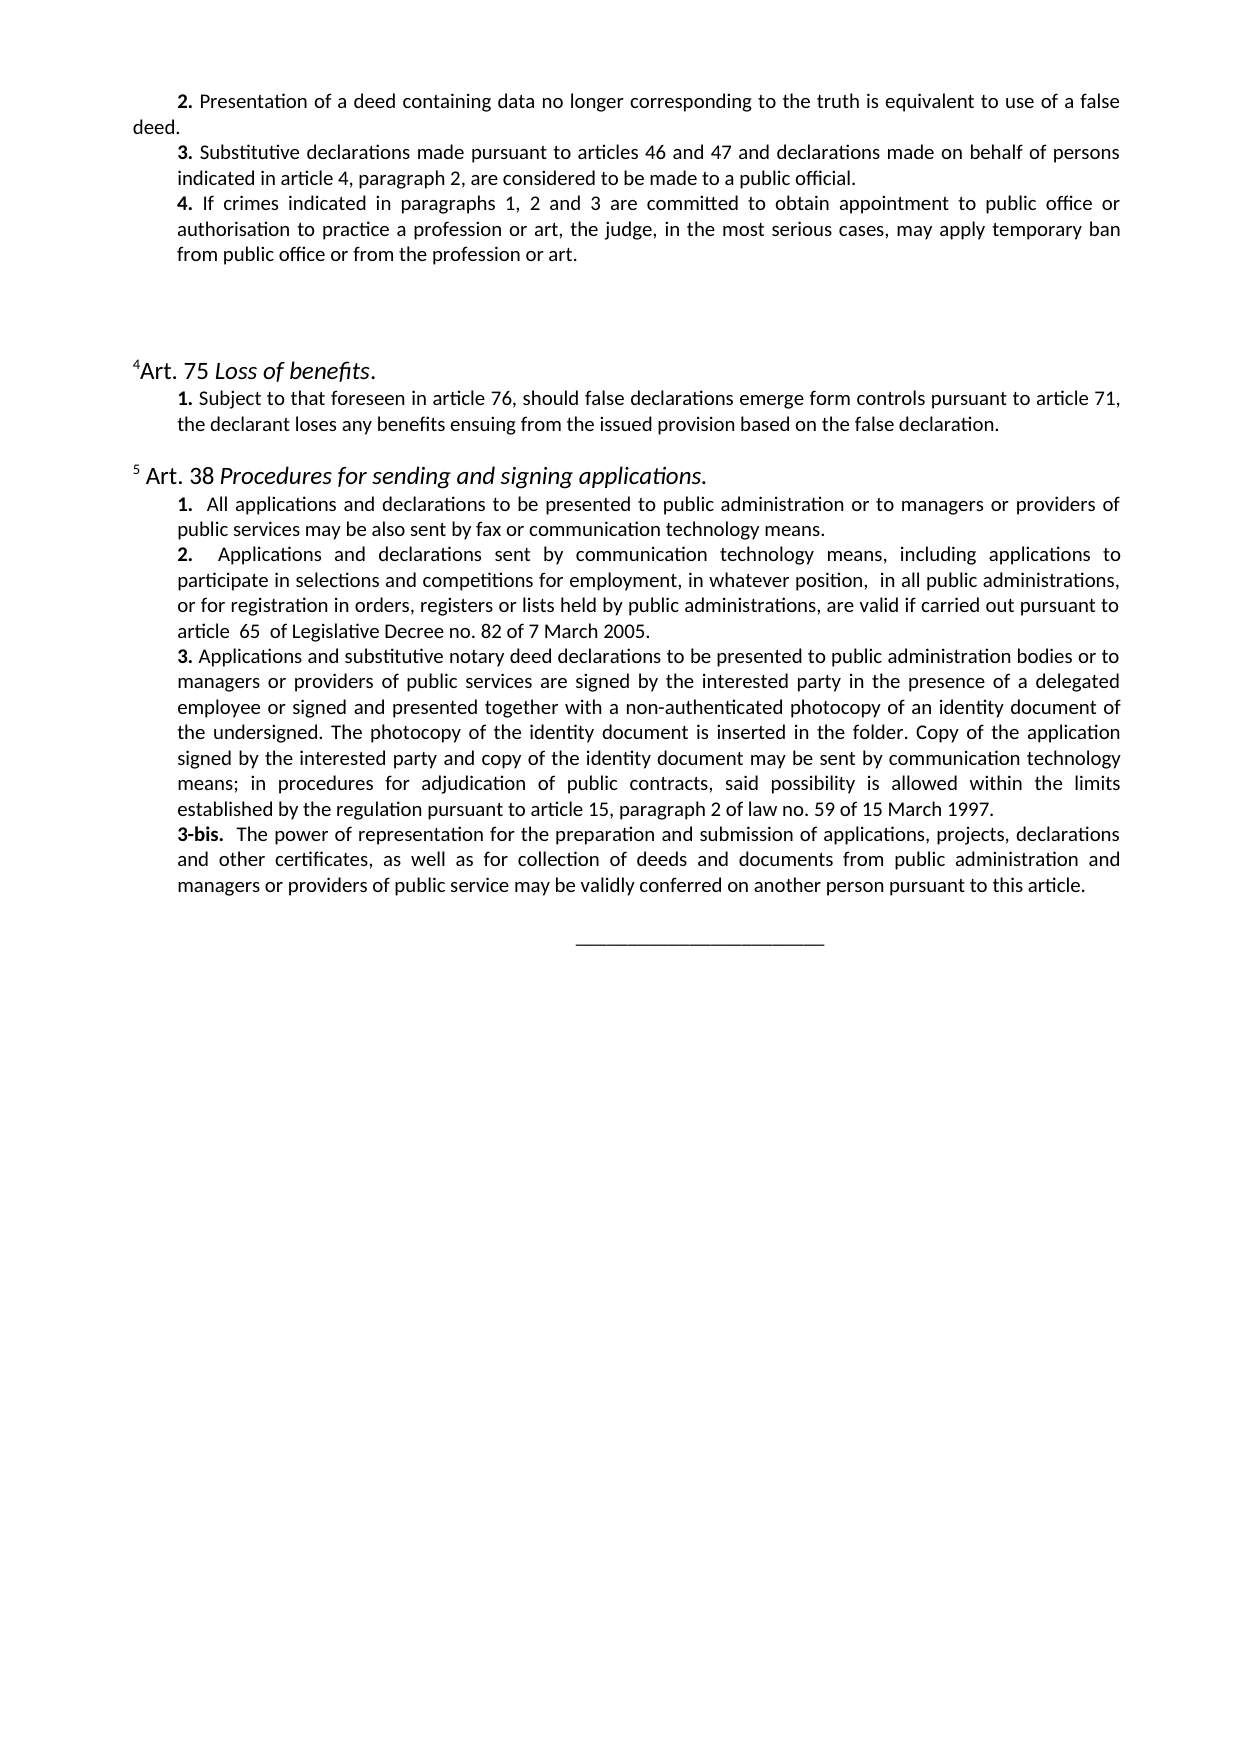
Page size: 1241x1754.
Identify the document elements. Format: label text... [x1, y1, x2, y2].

text 3. Applications and substitutive notary deed declarations to be presented to public administration bodies or to managers or providers of public services are signed by the interested party in the presence of a delegated employee or signed and presented together with a non-authenticated photocopy of an identity document of the undersigned. The photocopy of the identity document is inserted in the folder. Copy of the application signed by the interested party and copy of the identity document may be sent by communication technology means; in procedures for adjudication of public contracts, said possibility is allowed within the limits established by the regulation pursuant to article 15, paragraph 2 of law no. 59 of 15 March 1997. [177, 643, 1122, 821]
text 2. Applications and declarations sent by communication technology means, including applications to participate in selections and competitions for employment, in whatever position, in all public administrations, or for registration in orders, registers or lists held by public administrations, are valid if carried out pursuant to article 65 of Legislative Decree no. 82 of 7 March 2005. [177, 542, 1122, 643]
text 5 Art. 38 Procedures for sending and signing applications. [133, 460, 1122, 491]
text 1. Subject to that foreseen in article 76, should false declarations emerge form controls pursuant to article 71, the declarant loses any benefits ensuing from the issued provision based on the false declaration. [177, 385, 1122, 436]
text 1. All applications and declarations to be presented to public administration or to managers or providers of public services may be also sent by fax or communication technology means. [177, 491, 1122, 542]
text 3. Substitutive declarations made pursuant to articles 46 and 47 and declarations made on behalf of persons indicated in article 4, paragraph 2, are considered to be made to a public official. [177, 139, 1122, 190]
text 2. Presentation of a deed containing data no longer corresponding to the truth is equivalent to use of a false deed. [133, 89, 1122, 139]
text 4. If crimes indicated in paragraphs 1, 2 and 3 are committed to obtain appointment to public office or authorisation to practice a profession or art, the judge, in the most serious cases, may apply temporary ban from public office or from the profession or art. [177, 190, 1122, 267]
text ________________________ [133, 923, 1063, 948]
text 4Art. 75 Loss of benefits. [133, 355, 1122, 385]
text 3-bis. The power of representation for the preparation and submission of applications, projects, declarations and other certificates, as well as for collection of deeds and documents from public administration and managers or providers of public service may be validly conferred on another person pursuant to this article. [177, 821, 1122, 897]
